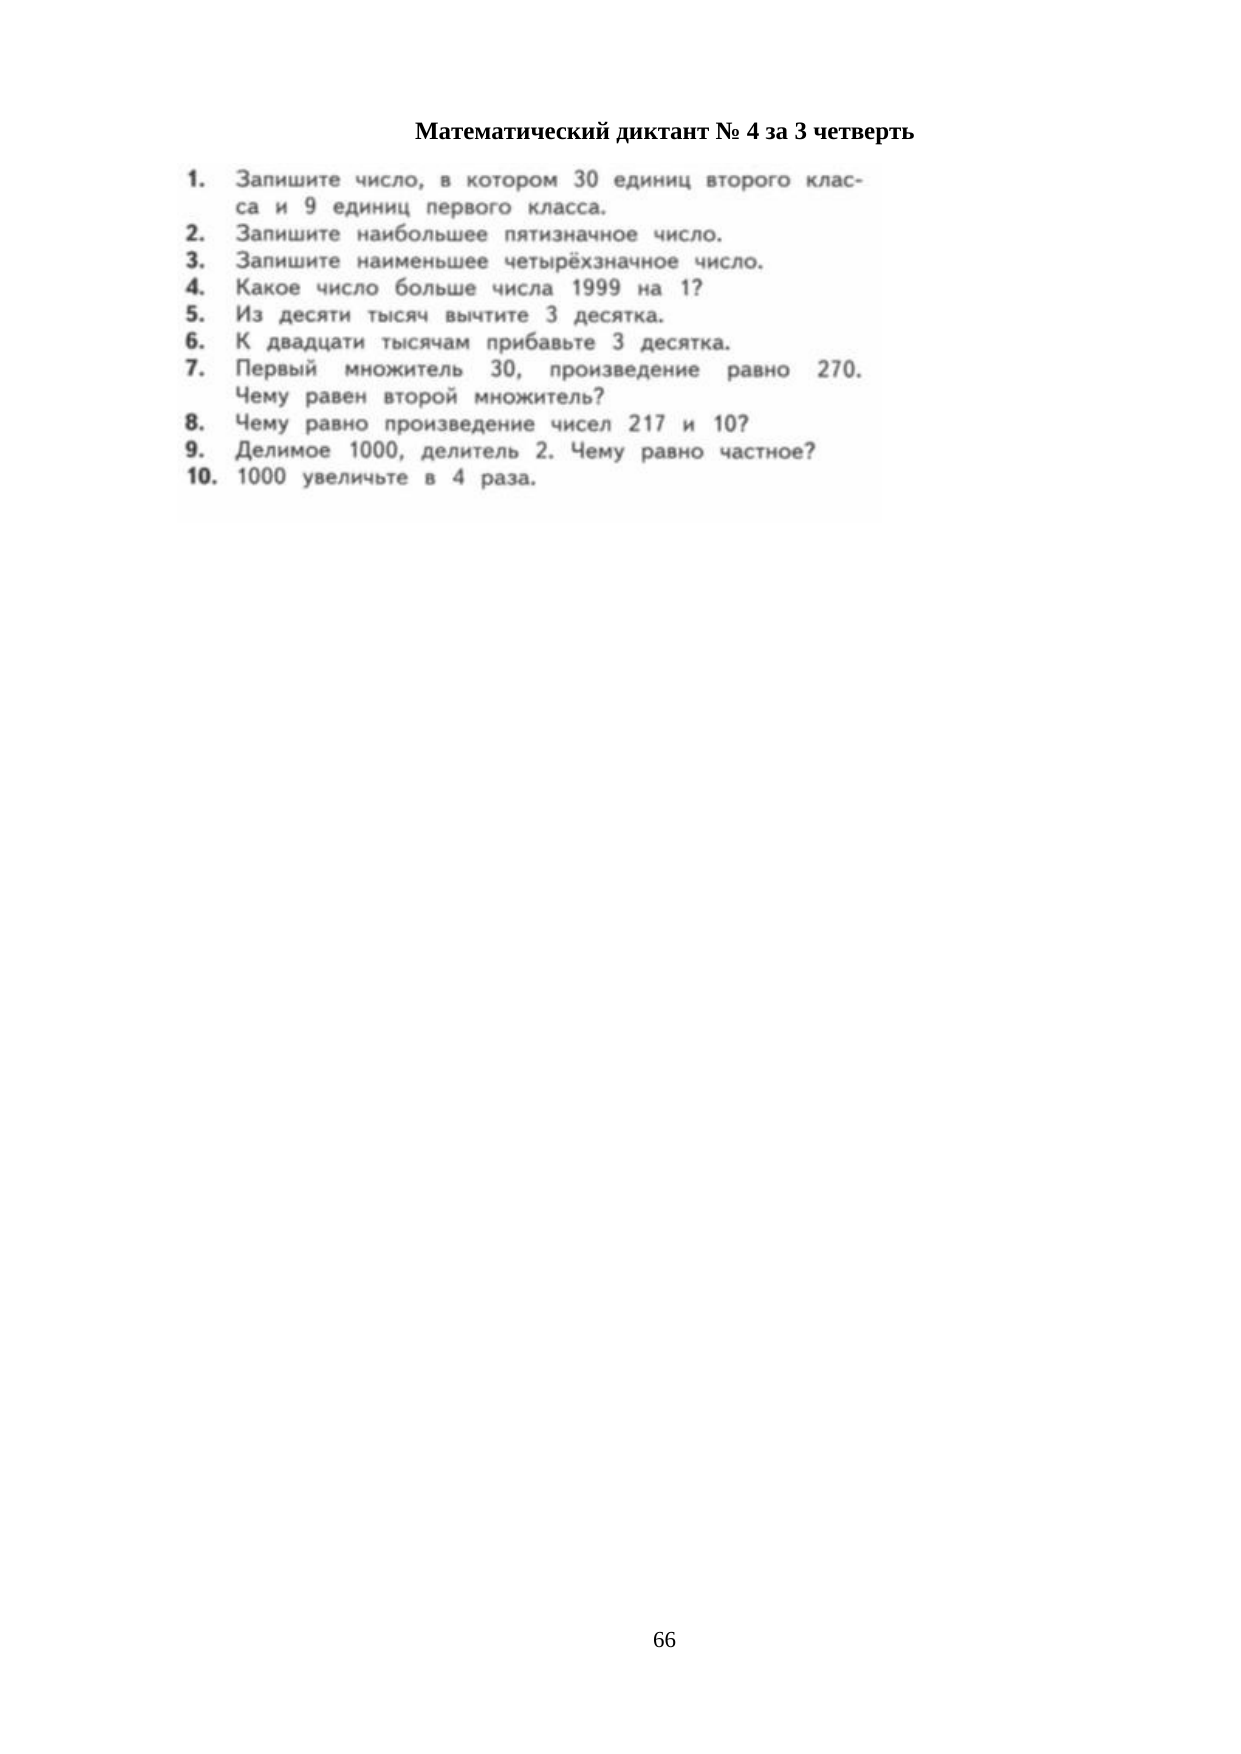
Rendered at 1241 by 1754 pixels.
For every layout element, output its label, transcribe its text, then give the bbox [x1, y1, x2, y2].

picture [177, 163, 883, 523]
subtitle Математический диктант № 4 за 3 четверть [200, 116, 1129, 144]
